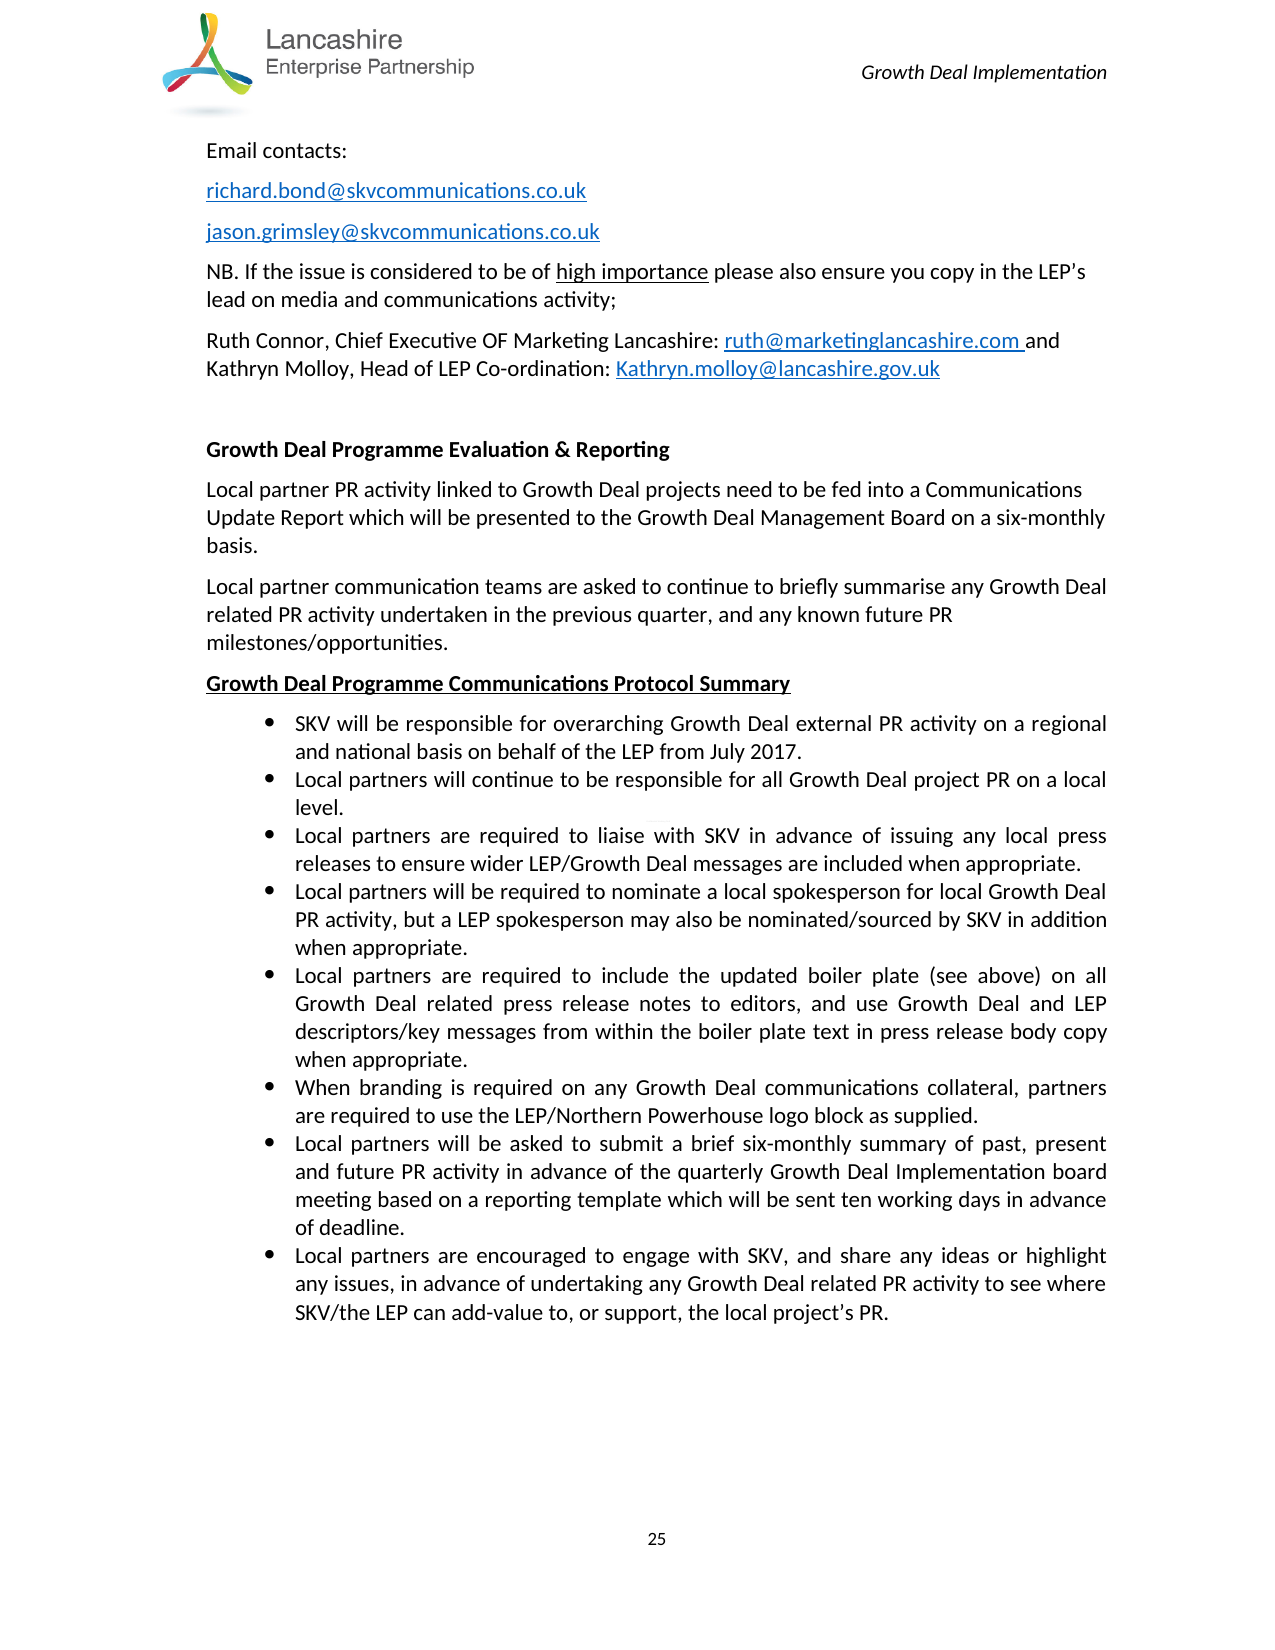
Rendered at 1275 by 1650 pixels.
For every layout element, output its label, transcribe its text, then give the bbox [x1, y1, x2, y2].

list Local partners will be asked to submit a brief six-monthly summary of past, present and future PR activity in advance of the quarterly Growth Deal Implementation board meeting based on a reporting template which will be sent ten working days in advance of deadline. [265, 1129, 1107, 1242]
list SKV will be responsible for overarching Growth Deal external PR activity on a regional and national basis on behalf of the LEP from July 2017. [265, 709, 1107, 765]
text Growth Deal Programme Evaluation & Reporting [206, 435, 1107, 463]
text Local partner communication teams are asked to continue to briefly summarise any Growth Deal related PR activity undertaken in the previous quarter, and any known future PR milestones/opportunities. [206, 572, 1107, 656]
text richard.bond@skvcommunications.co.uk [206, 176, 1107, 204]
list Local partners are required to liaise with SKV in advance of issuing any local press releases to ensure wider LEP/Growth Deal messages are included when appropriate. [265, 821, 1107, 877]
text Local partner PR activity linked to Growth Deal projects need to be fed into a Communications Update Report which will be presented to the Growth Deal Management Board on a six-monthly basis. [206, 476, 1107, 559]
list Local partners are encouraged to engage with SKV, and share any ideas or highlight any issues, in advance of undertaking any Growth Deal related PR activity to see where SKV/the LEP can add-value to, or support, the local project’s PR. [265, 1242, 1107, 1326]
picture [159, 5, 487, 127]
list Local partners will be required to nominate a local spokesperson for local Growth Deal PR activity, but a LEP spokesperson may also be nominated/sourced by SKV in addition when appropriate. [265, 877, 1107, 961]
text NB. If the issue is considered to be of high importance please also ensure you copy in the LEP’s lead on media and communications activity; [206, 257, 1107, 313]
text Growth Deal Programme Communications Protocol Summary [206, 669, 1107, 697]
text Email contacts: [206, 136, 1107, 164]
text jason.grimsley@skvcommunications.co.uk [206, 217, 1107, 245]
text Ruth Connor, Chief Executive OF Marketing Lancashire: ruth@marketinglancashire.com and Kathryn Molloy, Head of LEP Co-ordination: Kathryn.molloy@lancashire.gov.uk [206, 326, 1107, 382]
list Local partners are required to include the updated boiler plate (see above) on all Growth Deal related press release notes to editors, and use Growth Deal and LEP descriptors/key messages from within the boiler plate text in press release body copy when appropriate. [265, 961, 1107, 1073]
list Local partners will continue to be responsible for all Growth Deal project PR on a local level. [265, 765, 1107, 821]
list When branding is required on any Growth Deal communications collateral, partners are required to use the LEP/Northern Powerhouse logo block as supplied. [265, 1073, 1107, 1129]
